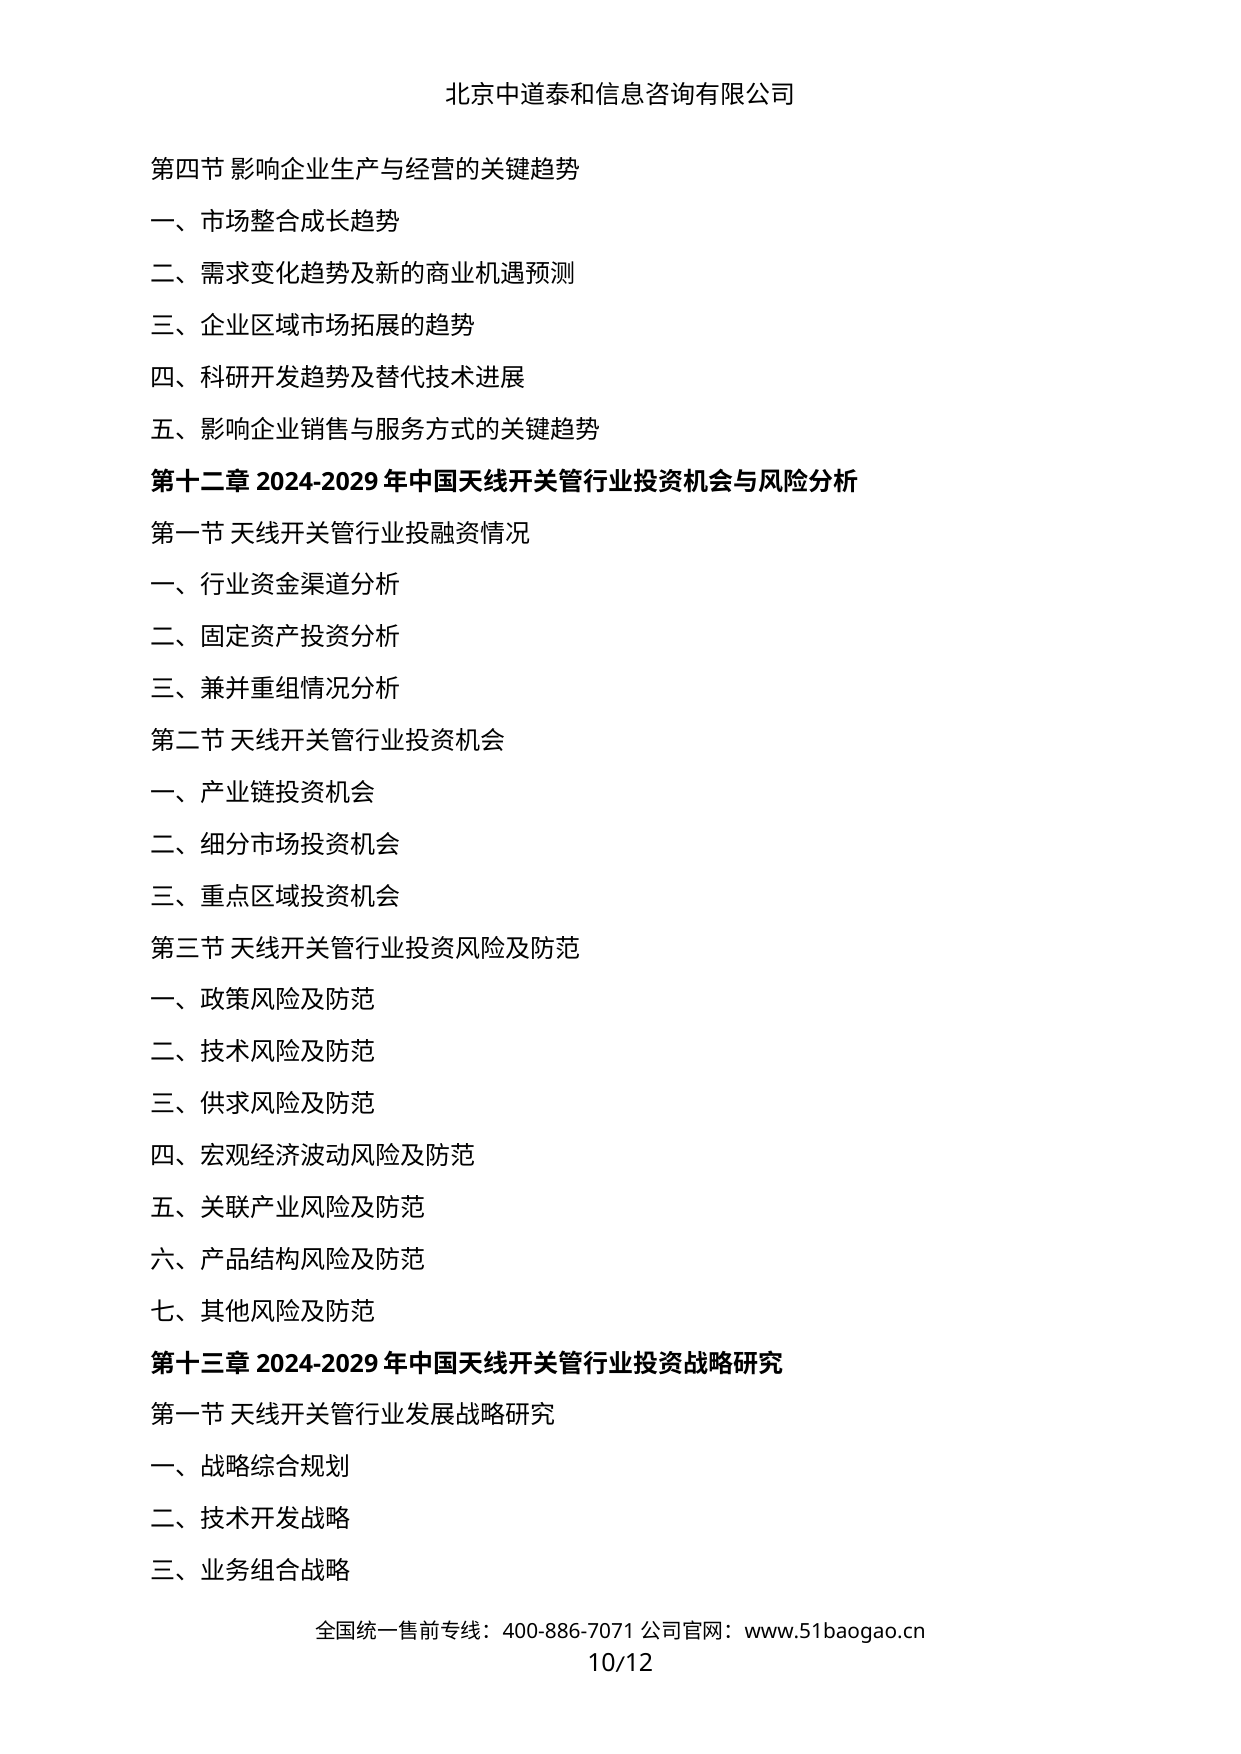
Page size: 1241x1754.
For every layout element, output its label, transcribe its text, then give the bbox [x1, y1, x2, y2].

text 三、供求风险及防范 [150, 1084, 1090, 1120]
text 第四节 影响企业生产与经营的关键趋势 [150, 150, 1090, 186]
text 一、政策风险及防范 [150, 980, 1090, 1016]
text 二、细分市场投资机会 [150, 824, 1090, 861]
text 三、重点区域投资机会 [150, 876, 1090, 912]
text 第十二章 2024-2029年中国天线开关管行业投资机会与风险分析 [150, 461, 1090, 497]
text 第二节 天线开关管行业投资机会 [150, 721, 1090, 757]
text 第三节 天线开关管行业投资风险及防范 [150, 928, 1090, 964]
text 三、企业区域市场拓展的趋势 [150, 306, 1090, 342]
text 二、固定资产投资分析 [150, 617, 1090, 653]
text 一、行业资金渠道分析 [150, 565, 1090, 601]
text 三、兼并重组情况分析 [150, 669, 1090, 705]
text 四、科研开发趋势及替代技术进展 [150, 357, 1090, 394]
text 二、需求变化趋势及新的商业机遇预测 [150, 254, 1090, 290]
text 二、技术开发战略 [150, 1499, 1090, 1535]
text 四、宏观经济波动风险及防范 [150, 1136, 1090, 1172]
text 一、产业链投资机会 [150, 772, 1090, 809]
text 二、技术风险及防范 [150, 1032, 1090, 1068]
text 三、业务组合战略 [150, 1551, 1090, 1587]
text 七、其他风险及防范 [150, 1291, 1090, 1327]
text 一、市场整合成长趋势 [150, 202, 1090, 238]
text 五、关联产业风险及防范 [150, 1187, 1090, 1224]
text 第一节 天线开关管行业投融资情况 [150, 513, 1090, 549]
text 五、影响企业销售与服务方式的关键趋势 [150, 409, 1090, 446]
text 六、产品结构风险及防范 [150, 1239, 1090, 1276]
text 第十三章 2024-2029年中国天线开关管行业投资战略研究 [150, 1343, 1090, 1379]
text 一、战略综合规划 [150, 1447, 1090, 1483]
text 第一节 天线开关管行业发展战略研究 [150, 1395, 1090, 1431]
